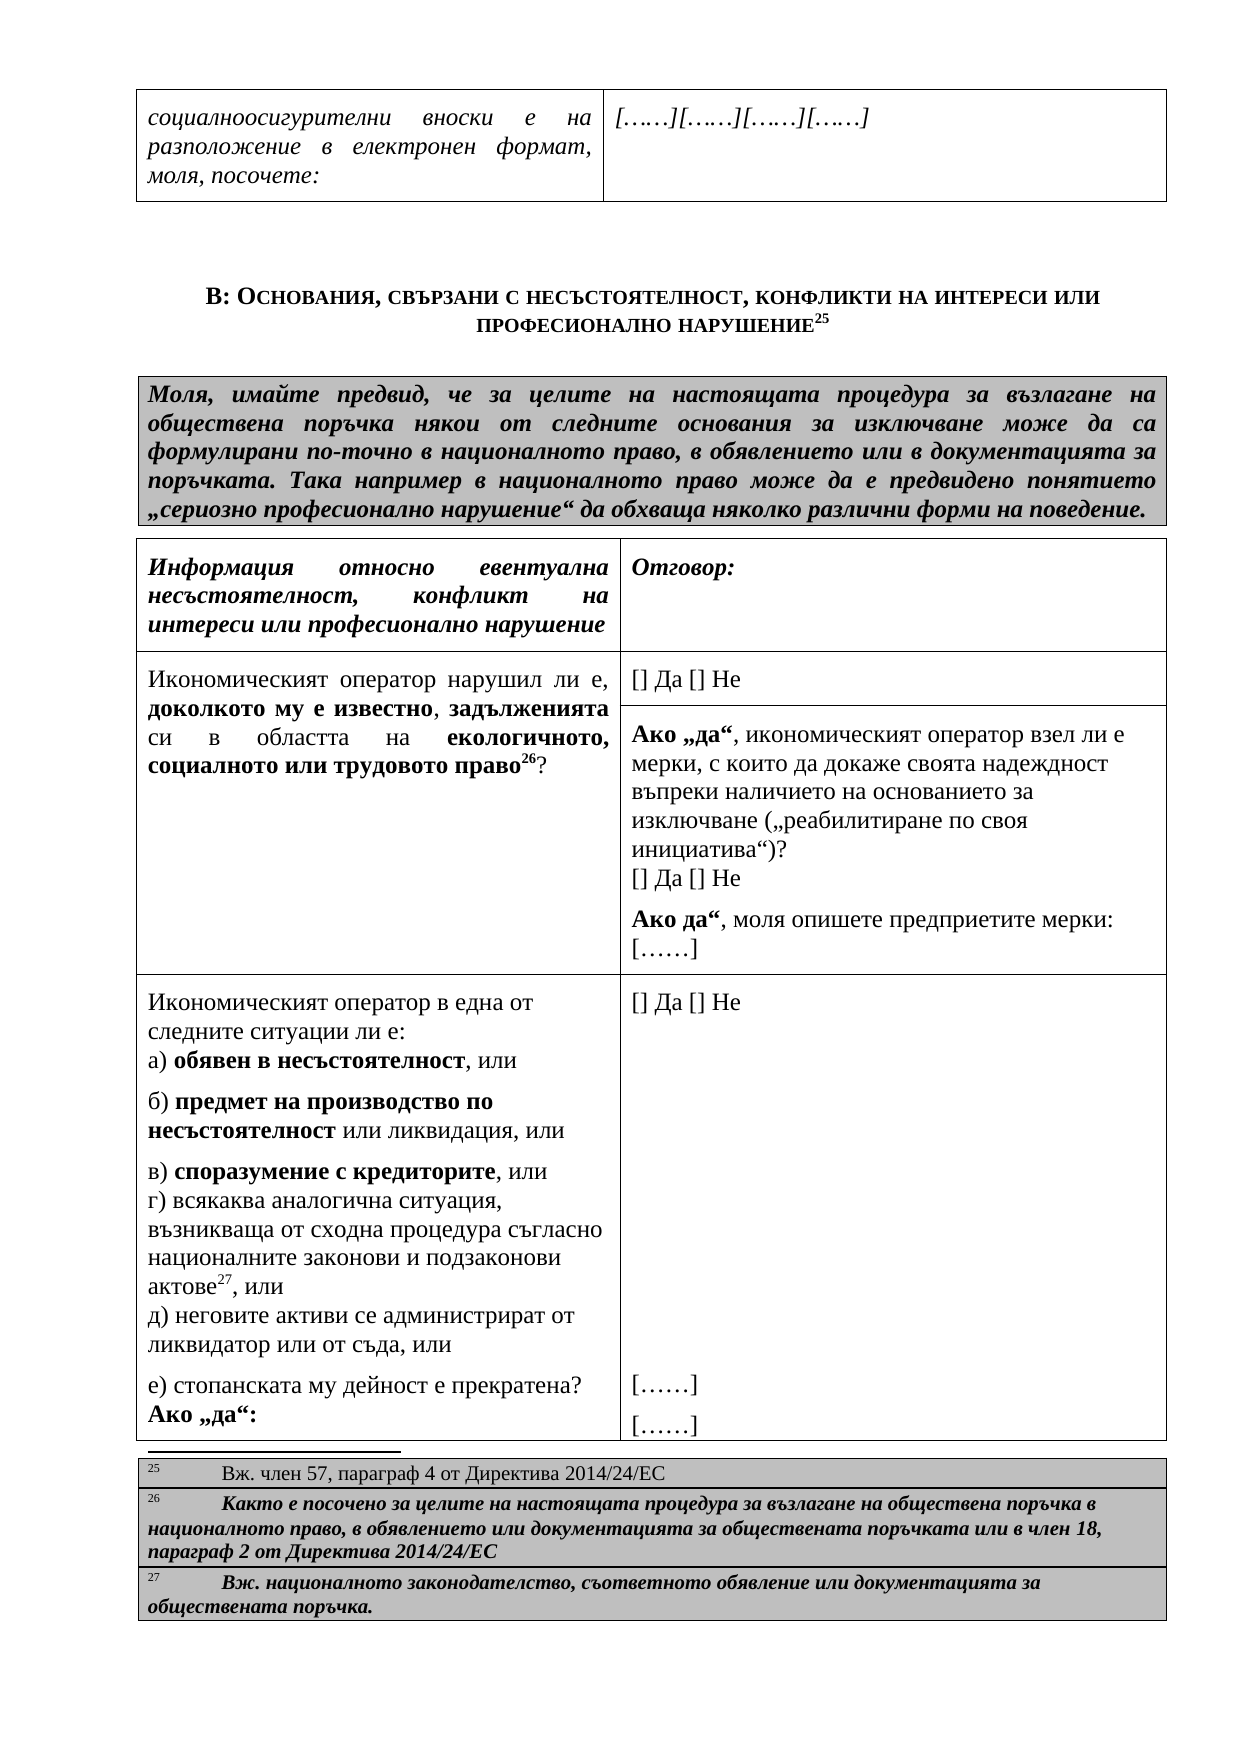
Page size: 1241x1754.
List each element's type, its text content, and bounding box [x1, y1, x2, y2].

table_header Отговор: [621, 539, 1166, 651]
text В: Основания, свързани с несъстоятелност, конфликти на интереси или професионално нарушение [148, 281, 1157, 338]
text Моля, имайте предвид, че за целите на настоящата процедура за възлагане на обществена поръчка някои от следните основания за изключване може да са формулирани по-точно в националното право, в обявлението или в документацията за поръчката. Така например в националното право може да е предвидено понятието „сериозно професионално нарушение“ да обхваща няколко различни форми на поведение. [139, 377, 1166, 525]
table_cell [] Да [] Не [621, 652, 1166, 705]
table_cell Ако „да“, икономическият оператор взел ли е мерки, с които да докаже своята надеждност въпреки наличието на основанието за изключване („реабилитиране по своя инициатива“)? [] Да [] Не Ако да“, моля опишете предприетите мерки: [……] [621, 706, 1166, 974]
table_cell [137, 90, 603, 201]
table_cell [621, 975, 1166, 1440]
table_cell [604, 90, 1166, 201]
table_cell Икономическият оператор нарушил ли е, доколкото му е известно, задълженията си в областта на екологичното, социалното или трудовото право? [137, 652, 620, 974]
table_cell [137, 975, 620, 1440]
table_header Информация относно евентуална несъстоятелност, конфликт на интереси или професионално нарушение [137, 539, 620, 651]
